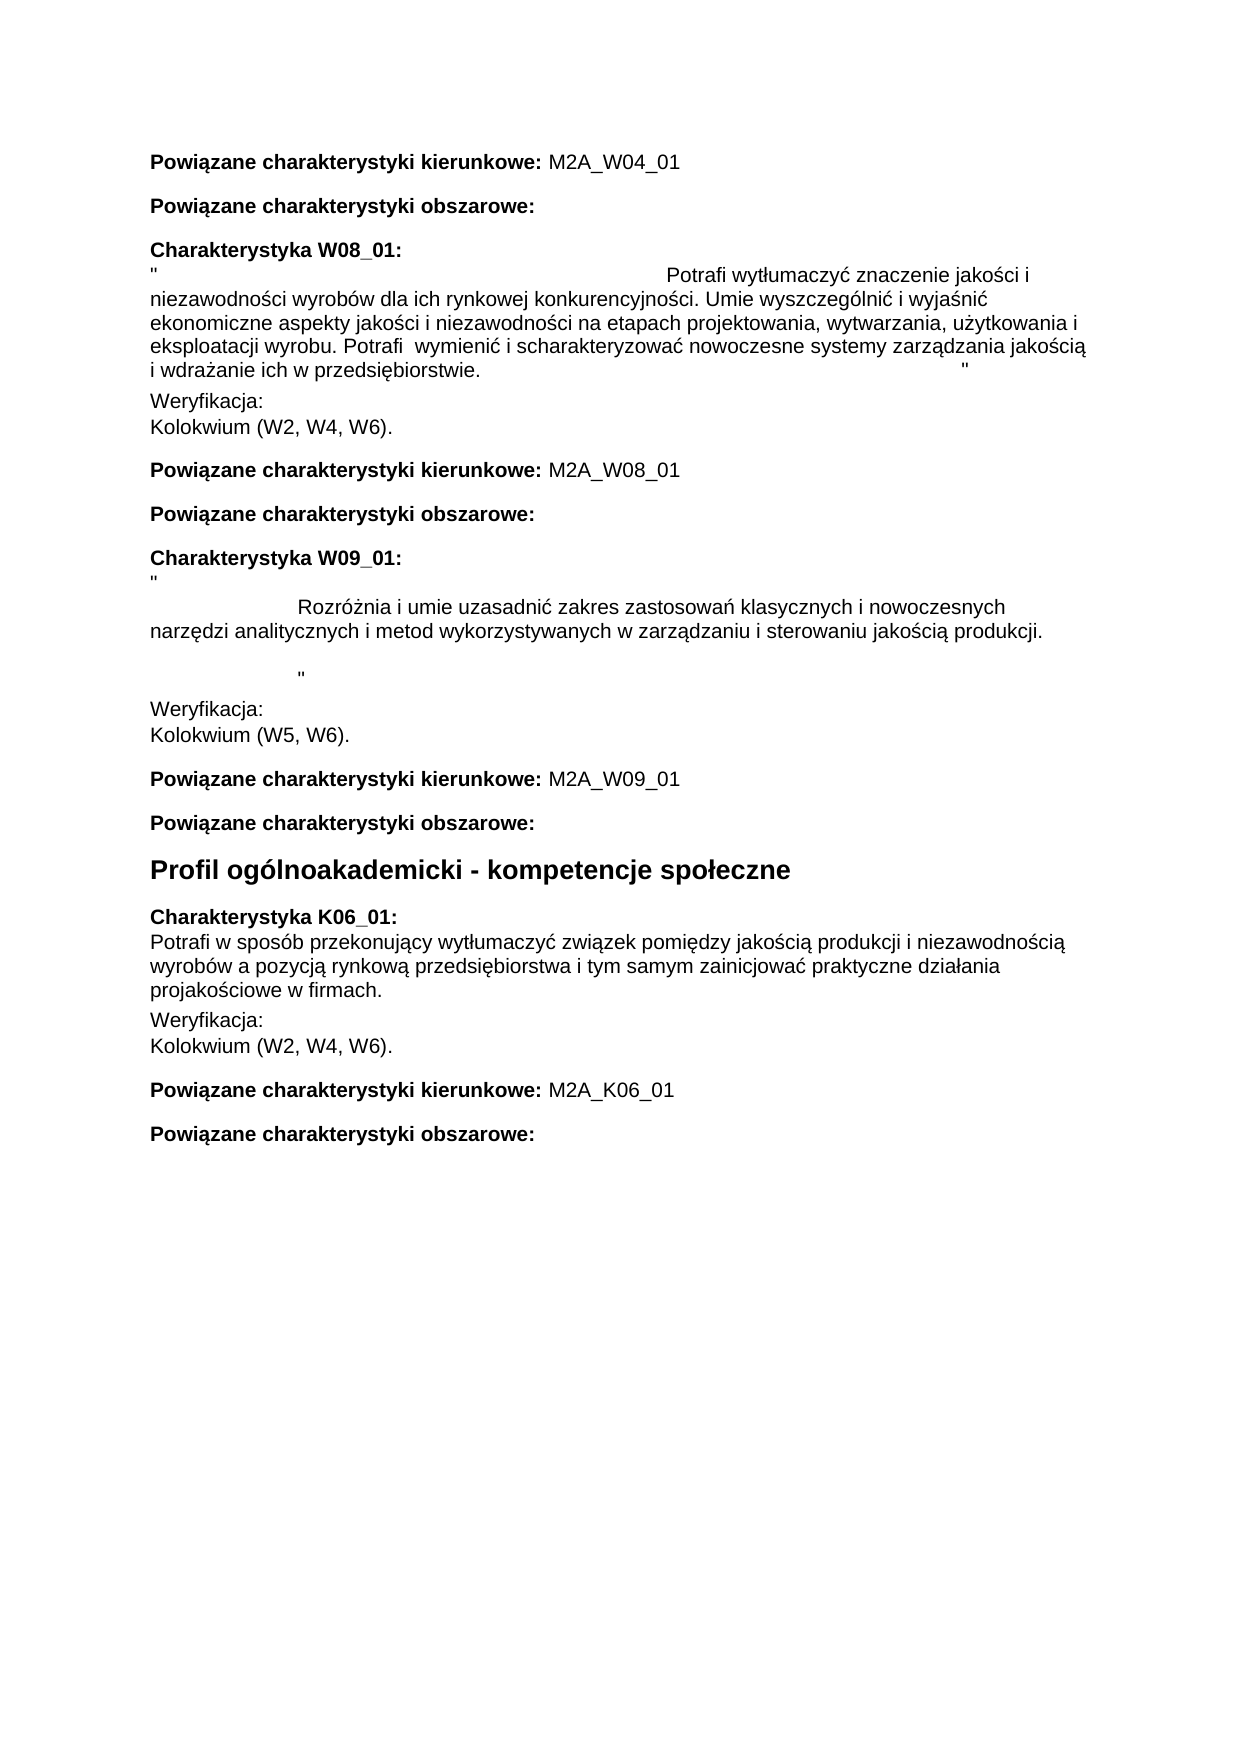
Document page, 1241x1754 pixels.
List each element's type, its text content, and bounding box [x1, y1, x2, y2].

text Powiązane charakterystyki kierunkowe: M2A_W08_01 [150, 458, 1090, 482]
text " Rozróżnia i umie uzasadnić zakres zastosowań klasycznych i nowoczesnych narzędzi analitycznych i metod wykorzystywanych w zarządzaniu i sterowaniu jakością produkcji. " [150, 571, 1090, 691]
text Powiązane charakterystyki obszarowe: [150, 502, 1090, 526]
text Charakterystyka W08_01: [150, 237, 1090, 261]
text Weryfikacja: [150, 1008, 1090, 1032]
text Kolokwium (W5, W6). [150, 723, 1090, 747]
text Powiązane charakterystyki obszarowe: [150, 1122, 1090, 1146]
text Powiązane charakterystyki obszarowe: [150, 194, 1090, 218]
text Powiązane charakterystyki kierunkowe: M2A_K06_01 [150, 1078, 1090, 1102]
text Powiązane charakterystyki obszarowe: [150, 810, 1090, 834]
text Potrafi w sposób przekonujący wytłumaczyć związek pomiędzy jakością produkcji i niezawodnością wyrobów a pozycją rynkową przedsiębiorstwa i tym samym zainicjować praktyczne działania projakościowe w firmach. [150, 930, 1090, 1002]
subtitle Profil ogólnoakademicki - kompetencje społeczne [150, 854, 1090, 885]
text Powiązane charakterystyki kierunkowe: M2A_W04_01 [150, 150, 1090, 174]
text Weryfikacja: [150, 388, 1090, 412]
text Powiązane charakterystyki kierunkowe: M2A_W09_01 [150, 767, 1090, 791]
text Kolokwium (W2, W4, W6). [150, 414, 1090, 438]
text " Potrafi wytłumaczyć znaczenie jakości i niezawodności wyrobów dla ich rynkowej konkurencyjności. Umie wyszczególnić i wyjaśnić ekonomiczne aspekty jakości i niezawodności na etapach projektowania, wytwarzania, użytkowania i eksploatacji wyrobu. Potrafi wymienić i scharakteryzować nowoczesne systemy zarządzania jakością i wdrażanie ich w przedsiębiorstwie. " [150, 262, 1090, 382]
text Kolokwium (W2, W4, W6). [150, 1034, 1090, 1058]
text Charakterystyka K06_01: [150, 905, 1090, 929]
text Charakterystyka W09_01: [150, 546, 1090, 570]
text Weryfikacja: [150, 697, 1090, 721]
